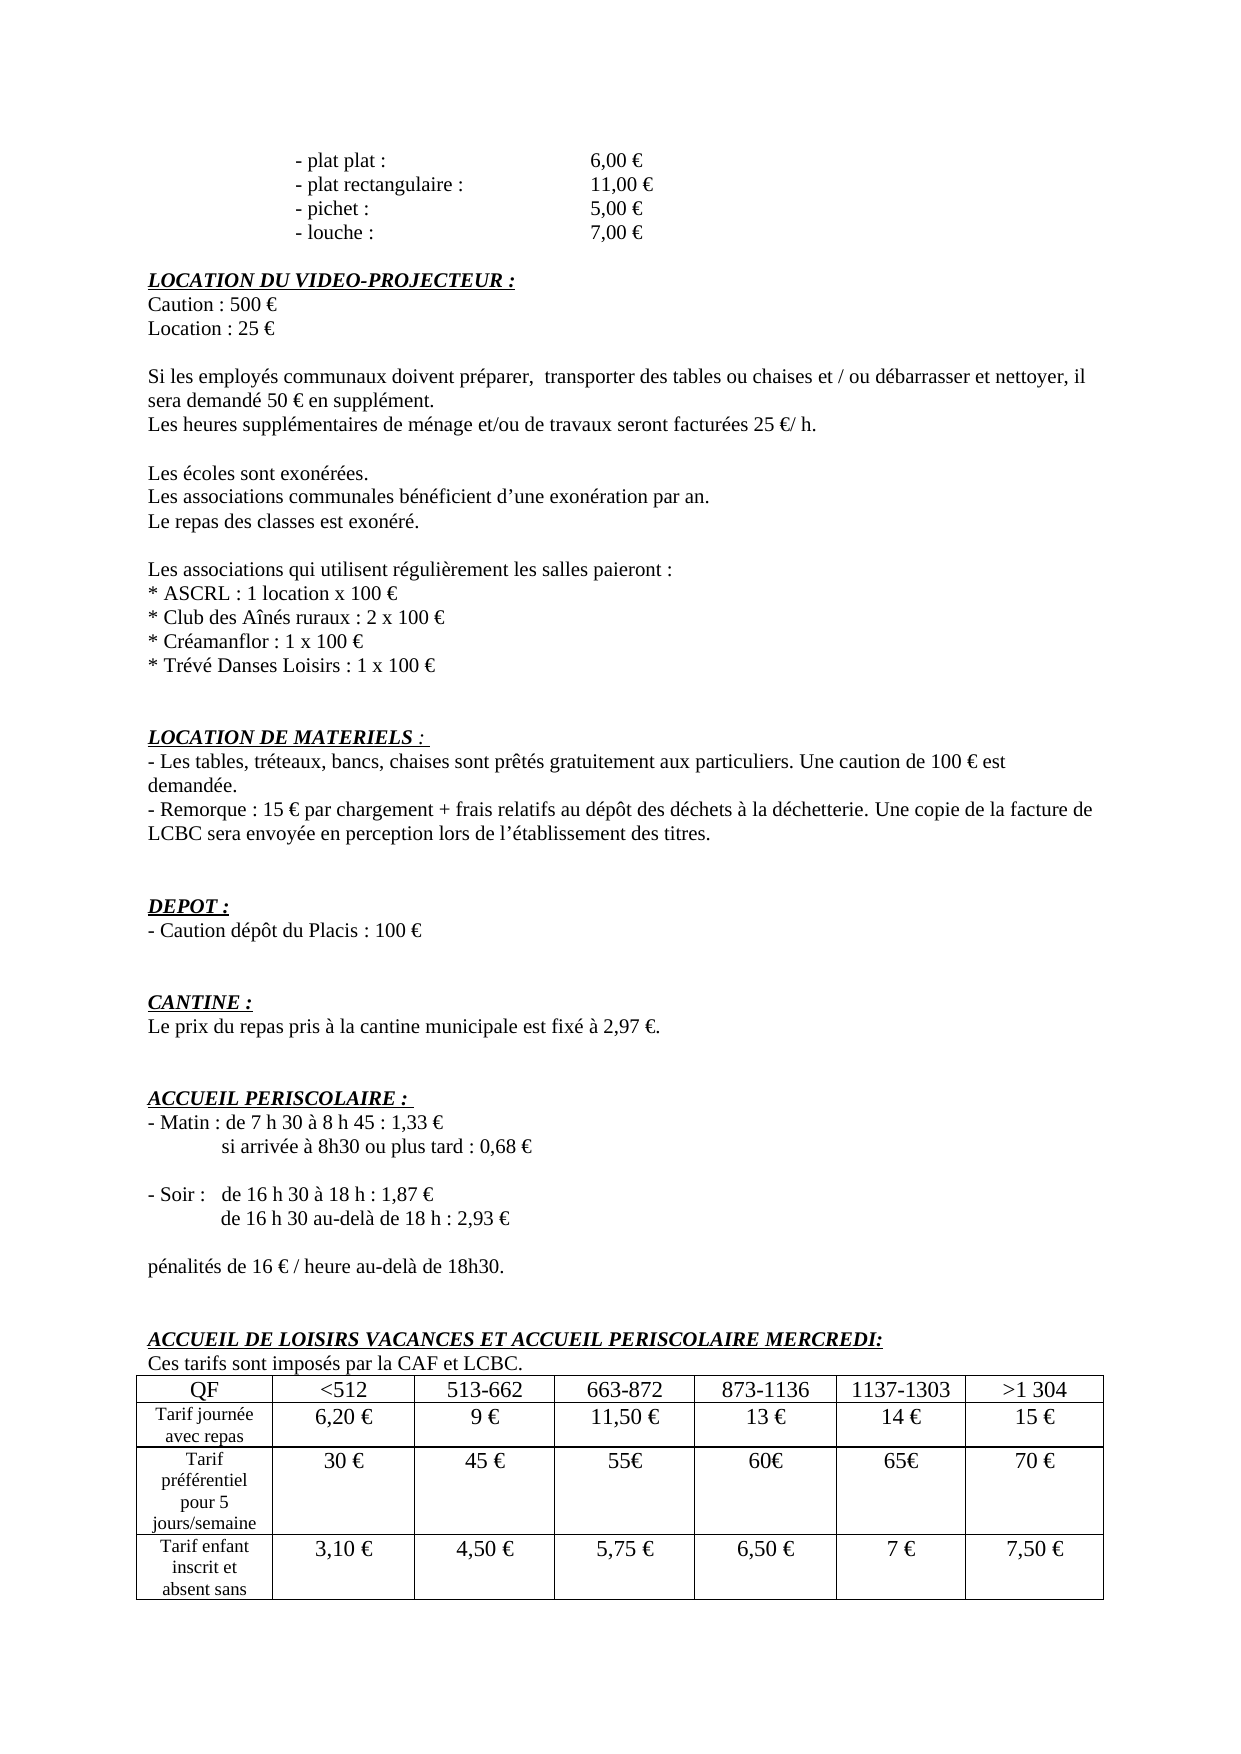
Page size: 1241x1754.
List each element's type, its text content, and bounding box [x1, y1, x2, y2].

text Les heures supplémentaires de ménage et/ou de travaux seront facturées 25 €/ h. [148, 412, 1093, 436]
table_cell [137, 1535, 272, 1599]
table_cell 13 € [695, 1403, 836, 1446]
text - Soir : de 16 h 30 à 18 h : 1,87 € [148, 1182, 1093, 1206]
table_header QF [137, 1376, 272, 1402]
table_cell 65€ [837, 1448, 965, 1534]
text - Caution dépôt du Placis : 100 € [148, 918, 1093, 942]
table_cell 30 € [273, 1448, 414, 1534]
text Si les employés communaux doivent préparer, transporter des tables ou chaises et / ou débarrasser et nettoyer, il sera demandé 50 € en supplément. [148, 364, 1093, 412]
table_cell 6,50 € [695, 1535, 836, 1599]
text - Les tables, tréteaux, bancs, chaises sont prêtés gratuitement aux particuliers. Une caution de 100 € est demandée. [148, 749, 1093, 797]
text - plat plat : 6,00 € [148, 148, 1093, 172]
table_cell 7 € [837, 1535, 965, 1599]
text ACCUEIL PERISCOLAIRE : [148, 1086, 1093, 1110]
text - plat rectangulaire : 11,00 € [148, 172, 1093, 196]
text - louche : 7,00 € [148, 220, 1093, 244]
table_cell 5,75 € [555, 1535, 694, 1599]
table_header <512 [273, 1376, 414, 1402]
text ACCUEIL DE LOISIRS VACANCES ET ACCUEIL PERISCOLAIRE MERCREDI: [148, 1327, 1093, 1351]
text - Remorque : 15 € par chargement + frais relatifs au dépôt des déchets à la déchetterie. Une copie de la facture de LCBC sera envoyée en perception lors de l’établissement des titres. [148, 797, 1093, 845]
table_cell 45 € [415, 1448, 554, 1534]
table_cell Tarif préférentiel pour 5 jours/semaine [137, 1448, 272, 1534]
table_cell 7,50 € [966, 1535, 1103, 1599]
text Ces tarifs sont imposés par la CAF et LCBC. [148, 1351, 1093, 1375]
table_cell 9 € [415, 1403, 554, 1446]
text CANTINE : [148, 990, 1093, 1014]
text * Créamanflor : 1 x 100 € [148, 629, 1093, 653]
text DEPOT : [148, 893, 1093, 918]
text Location : 25 € [148, 316, 1093, 340]
table_cell 3,10 € [273, 1535, 414, 1599]
text * Trévé Danses Loisirs : 1 x 100 € [148, 653, 1093, 677]
table_cell 11,50 € [555, 1403, 694, 1446]
table_cell Tarif journée avec repas [137, 1403, 272, 1446]
table_header 663-872 [555, 1376, 694, 1402]
text Les associations qui utilisent régulièrement les salles paieront : [148, 557, 1093, 581]
table_cell 60€ [695, 1448, 836, 1534]
table_cell 55€ [555, 1448, 694, 1534]
text Les associations communales bénéficient d’une exonération par an. [148, 484, 1093, 508]
table_cell 15 € [966, 1403, 1103, 1446]
table_header 873-1136 [695, 1376, 836, 1402]
text de 16 h 30 au-delà de 18 h : 2,93 € [148, 1206, 1093, 1230]
text pénalités de 16 € / heure au-delà de 18h30. [148, 1254, 1093, 1278]
table_cell 4,50 € [415, 1535, 554, 1599]
text LOCATION DE MATERIELS : [148, 725, 1093, 749]
table_cell 70 € [966, 1448, 1103, 1534]
text - pichet : 5,00 € [148, 196, 1093, 220]
text Les écoles sont exonérées. [148, 460, 1093, 484]
text LOCATION DU VIDEO-PROJECTEUR : [148, 268, 1093, 292]
table_header 1137-1303 [837, 1376, 965, 1402]
table_cell 6,20 € [273, 1403, 414, 1446]
table_cell 14 € [837, 1403, 965, 1446]
text si arrivée à 8h30 ou plus tard : 0,68 € [148, 1134, 1093, 1158]
text * Club des Aînés ruraux : 2 x 100 € [148, 605, 1093, 629]
table_header >1 304 [966, 1376, 1103, 1402]
text Le repas des classes est exonéré. [148, 508, 1093, 533]
text Le prix du repas pris à la cantine municipale est fixé à 2,97 €. [148, 1014, 1093, 1038]
text Caution : 500 € [148, 292, 1093, 316]
table_header 513-662 [415, 1376, 554, 1402]
text - Matin : de 7 h 30 à 8 h 45 : 1,33 € [148, 1110, 1093, 1134]
text * ASCRL : 1 location x 100 € [148, 581, 1093, 605]
